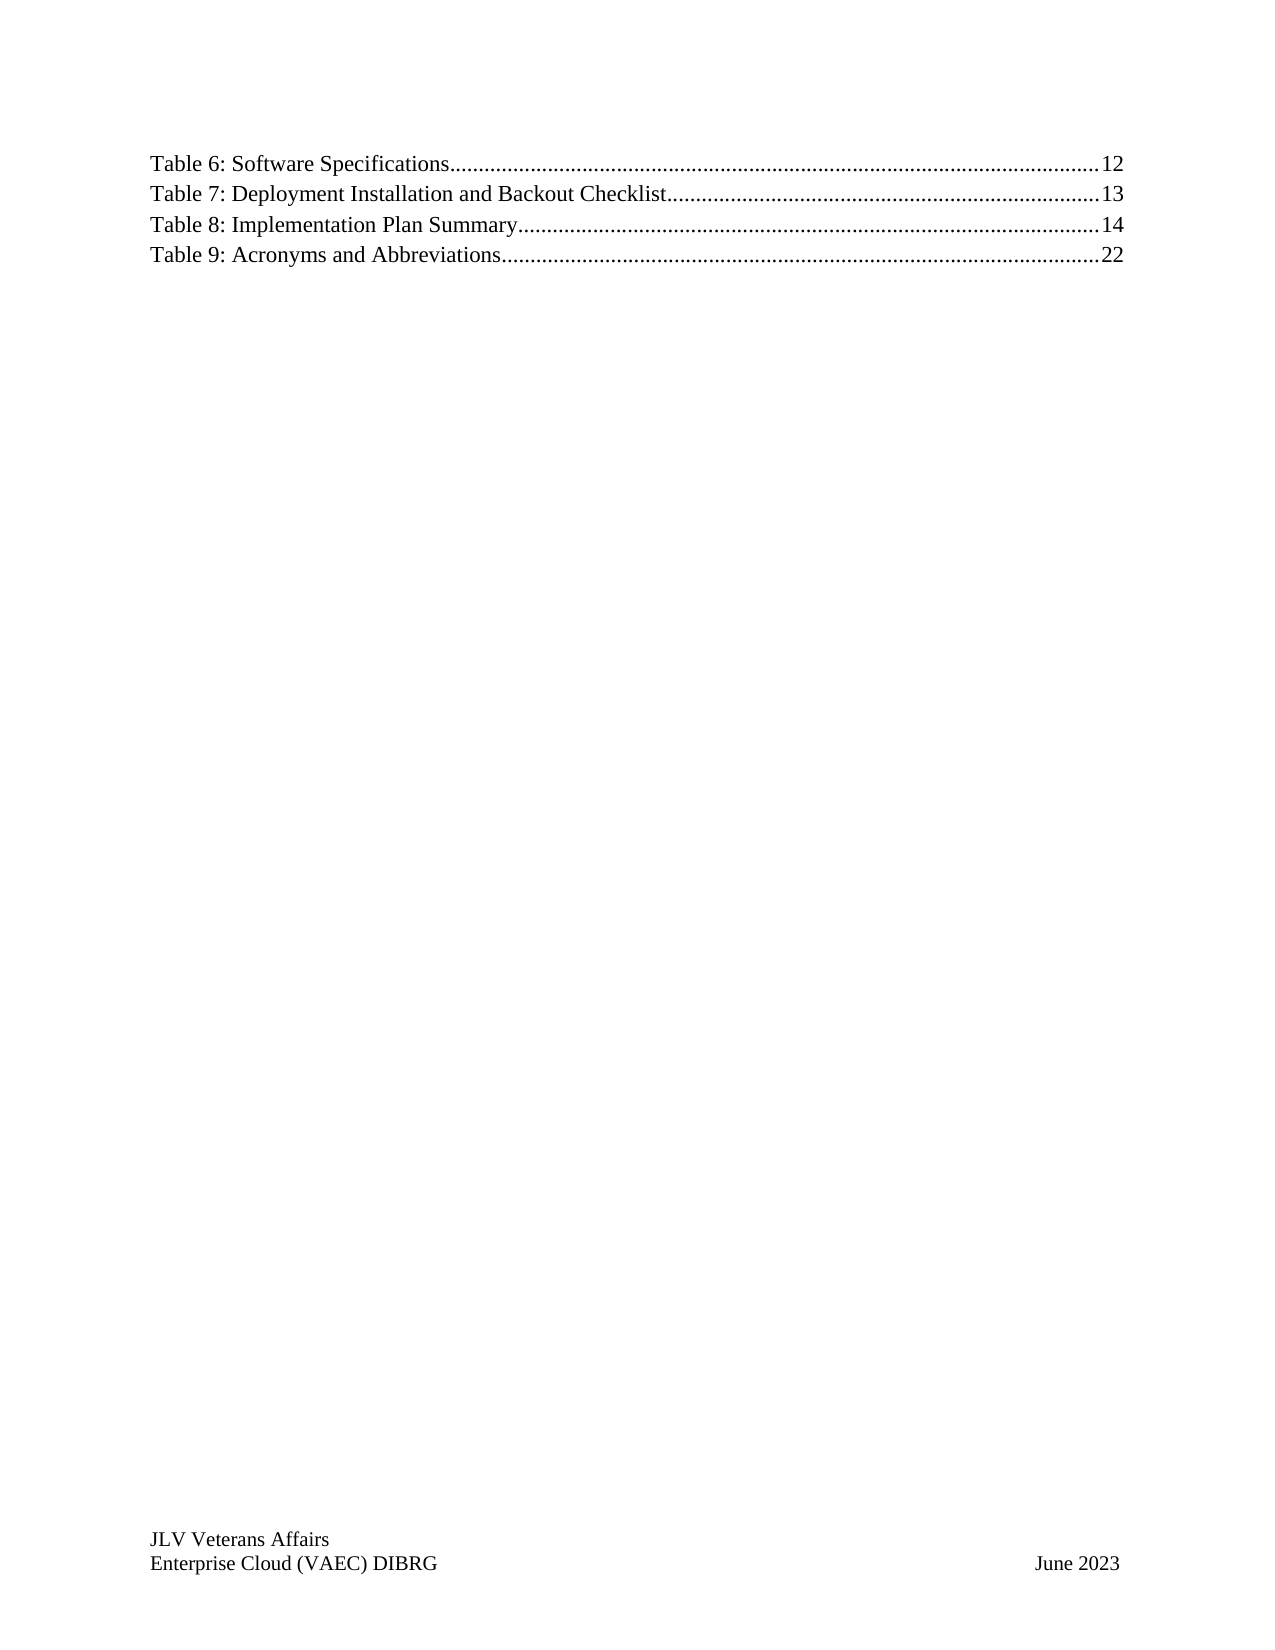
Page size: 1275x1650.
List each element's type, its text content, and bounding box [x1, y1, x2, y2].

text Table 8: Implementation Plan Summary 14 [150, 211, 1125, 237]
text Table 7: Deployment Installation and Backout Checklist 13 [150, 181, 1125, 207]
text Table 6: Software Specifications 12 [150, 150, 1125, 176]
text Table 9: Acronyms and Abbreviations 22 [150, 242, 1125, 268]
